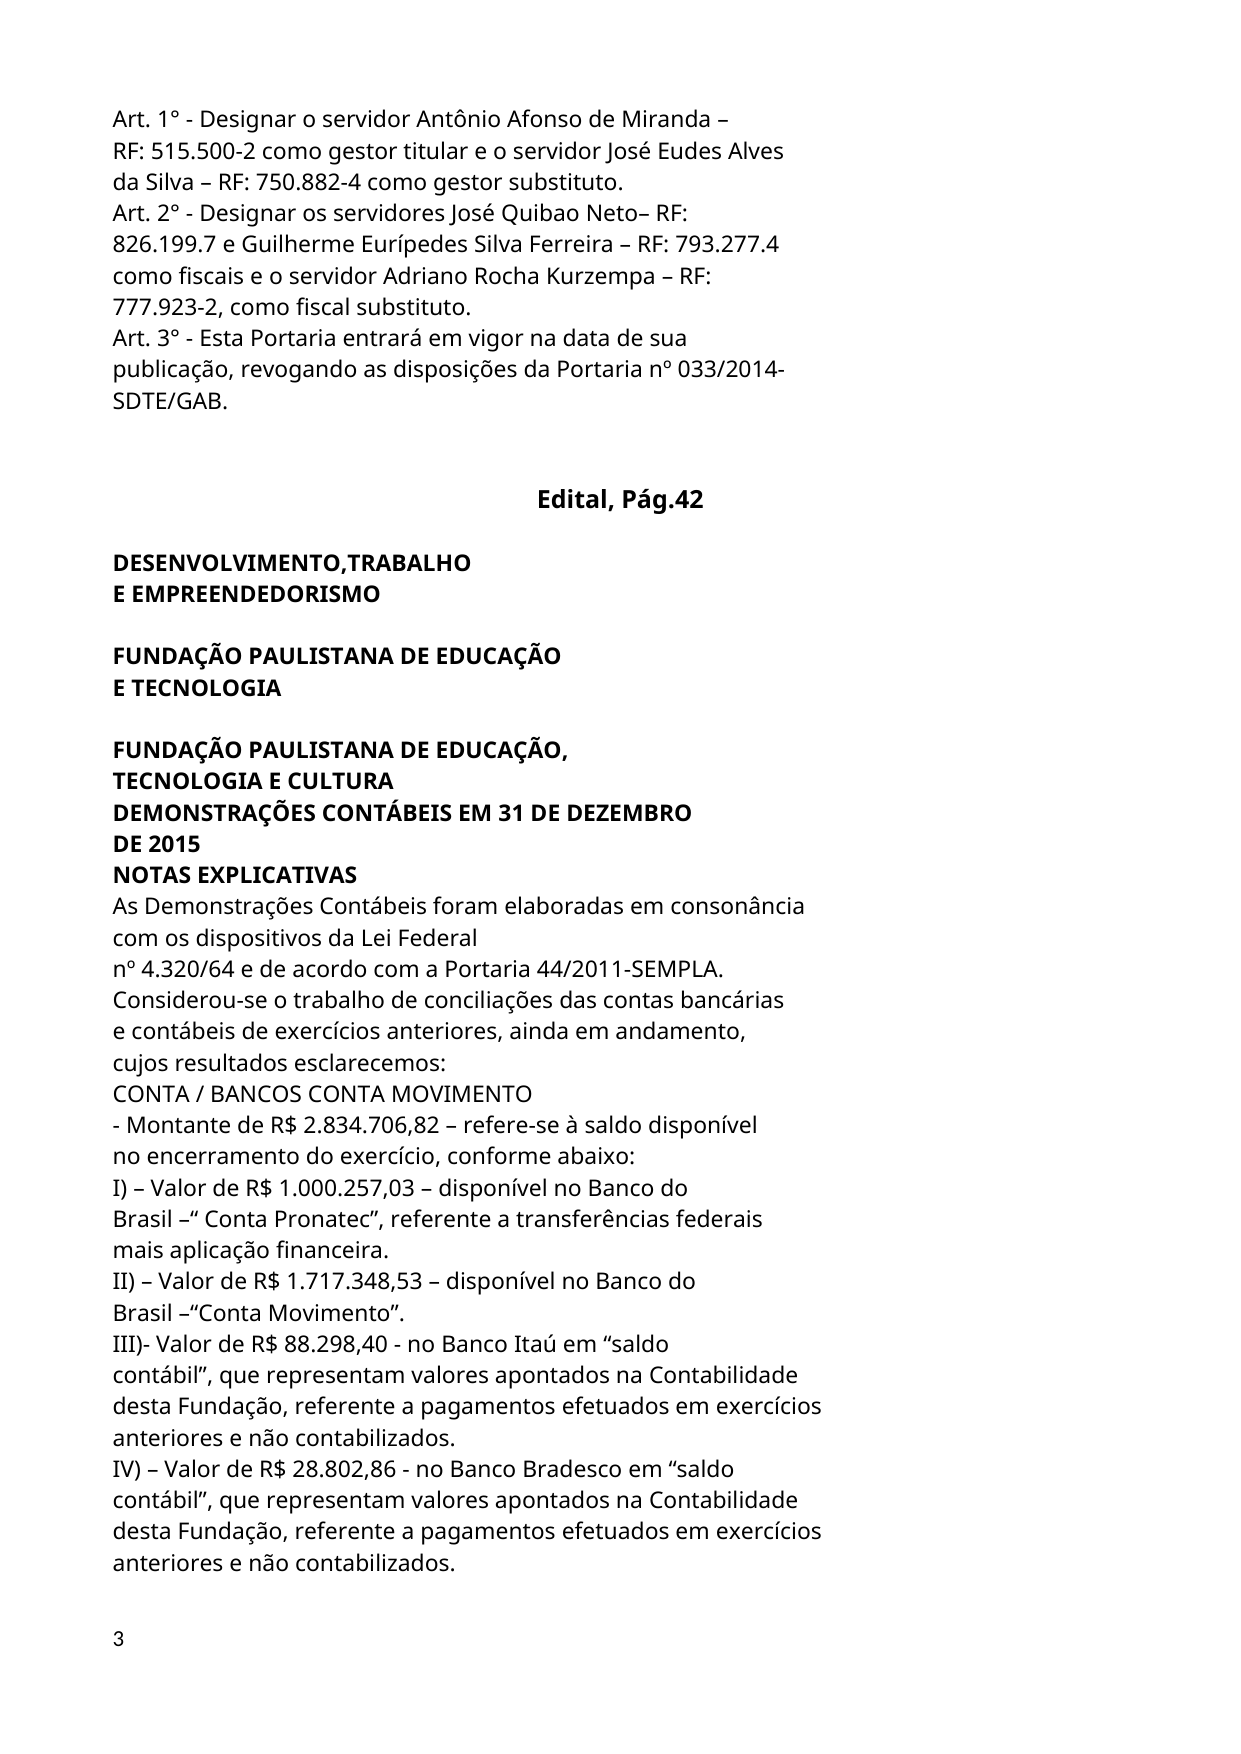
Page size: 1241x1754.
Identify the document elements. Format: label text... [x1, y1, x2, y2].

text Art. 1° - Designar o servidor Antônio Afonso de Miranda – [112, 103, 1128, 135]
text 777.923-2, como fiscal substituto. [112, 291, 1128, 322]
text 826.199.7 e Guilherme Eurípedes Silva Ferreira – RF: 793.277.4 [112, 228, 1128, 260]
text DESENVOLVIMENTO,TRABALHO [112, 547, 1128, 578]
text CONTA / BANCOS CONTA MOVIMENTO [112, 1078, 1128, 1109]
text III)- Valor de R$ 88.298,40 - no Banco Itaú em “saldo [112, 1328, 1128, 1359]
text I) – Valor de R$ 1.000.257,03 – disponível no Banco do [112, 1172, 1128, 1203]
text Art. 3° - Esta Portaria entrará em vigor na data de sua [112, 322, 1128, 353]
text Brasil –“ Conta Pronatec”, referente a transferências federais [112, 1203, 1128, 1234]
text no encerramento do exercício, conforme abaixo: [112, 1140, 1128, 1172]
text como fiscais e o servidor Adriano Rocha Kurzempa – RF: [112, 260, 1128, 291]
text TECNOLOGIA E CULTURA [112, 765, 1128, 797]
text contábil”, que representam valores apontados na Contabilidade [112, 1359, 1128, 1390]
text E EMPREENDEDORISMO [112, 578, 1128, 609]
text FUNDAÇÃO PAULISTANA DE EDUCAÇÃO, [112, 734, 1128, 765]
text II) – Valor de R$ 1.717.348,53 – disponível no Banco do [112, 1265, 1128, 1297]
text desta Fundação, referente a pagamentos efetuados em exercícios [112, 1515, 1128, 1547]
text As Demonstrações Contábeis foram elaboradas em consonância [112, 890, 1128, 922]
text DE 2015 [112, 828, 1128, 859]
text contábil”, que representam valores apontados na Contabilidade [112, 1484, 1128, 1515]
text Brasil –“Conta Movimento”. [112, 1297, 1128, 1328]
text FUNDAÇÃO PAULISTANA DE EDUCAÇÃO [112, 640, 1128, 672]
text Edital, Pág.42 [112, 481, 1128, 515]
text IV) – Valor de R$ 28.802,86 - no Banco Bradesco em “saldo [112, 1453, 1128, 1484]
text desta Fundação, referente a pagamentos efetuados em exercícios [112, 1390, 1128, 1422]
text E TECNOLOGIA [112, 672, 1128, 703]
text com os dispositivos da Lei Federal [112, 922, 1128, 953]
text mais aplicação financeira. [112, 1234, 1128, 1265]
text - Montante de R$ 2.834.706,82 – refere-se à saldo disponível [112, 1109, 1128, 1140]
text Considerou-se o trabalho de conciliações das contas bancárias [112, 984, 1128, 1015]
text Art. 2° - Designar os servidores José Quibao Neto– RF: [112, 197, 1128, 228]
text RF: 515.500-2 como gestor titular e o servidor José Eudes Alves [112, 135, 1128, 166]
text da Silva – RF: 750.882-4 como gestor substituto. [112, 166, 1128, 197]
text anteriores e não contabilizados. [112, 1422, 1128, 1453]
text nº 4.320/64 e de acordo com a Portaria 44/2011-SEMPLA. [112, 953, 1128, 984]
text DEMONSTRAÇÕES CONTÁBEIS EM 31 DE DEZEMBRO [112, 797, 1128, 828]
text anteriores e não contabilizados. [112, 1547, 1128, 1578]
text SDTE/GAB. [112, 385, 1128, 416]
text publicação, revogando as disposições da Portaria nº 033/2014- [112, 353, 1128, 385]
text cujos resultados esclarecemos: [112, 1047, 1128, 1078]
text NOTAS EXPLICATIVAS [112, 859, 1128, 890]
text e contábeis de exercícios anteriores, ainda em andamento, [112, 1015, 1128, 1047]
